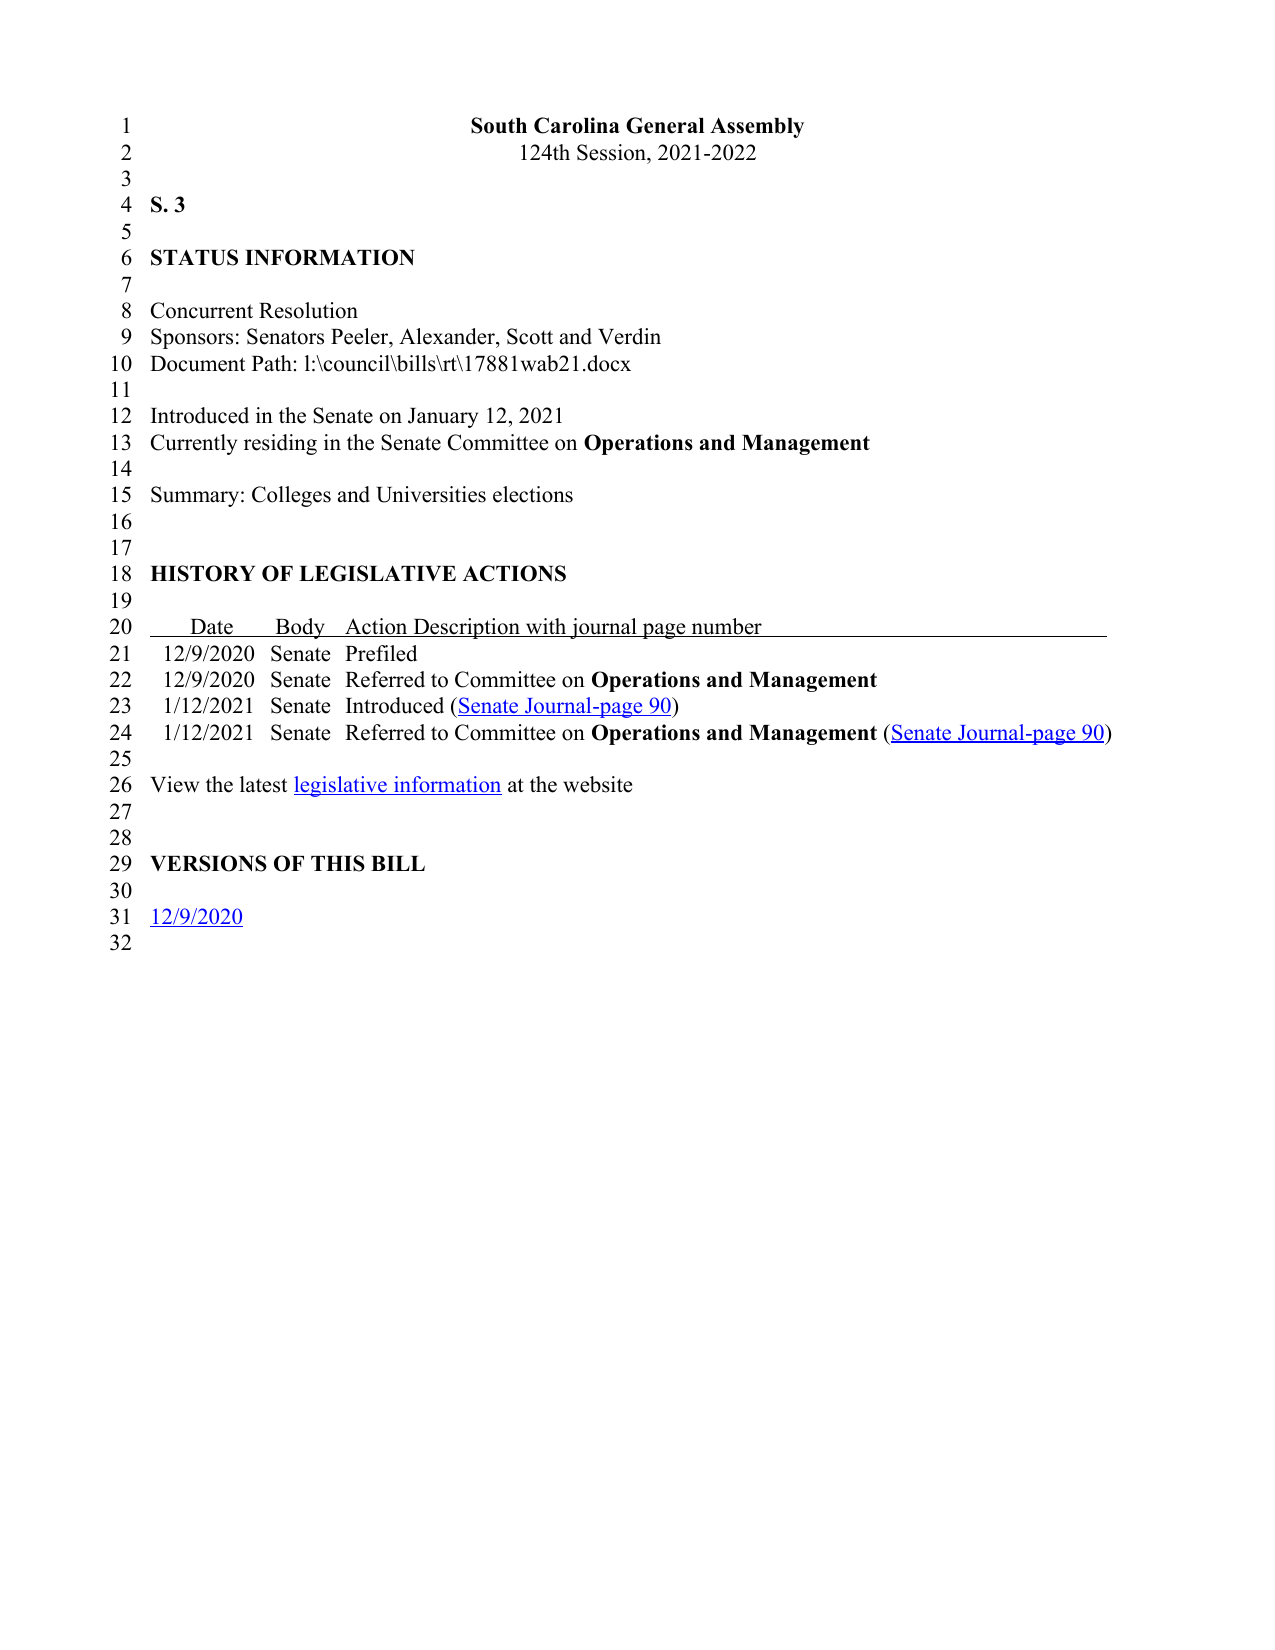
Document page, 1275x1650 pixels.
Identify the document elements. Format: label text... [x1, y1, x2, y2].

text 12/9/2020 Senate Prefiled [150, 639, 1125, 666]
text Concurrent Resolution [150, 297, 1125, 323]
text South Carolina General Assembly [150, 112, 1125, 139]
text Summary: Colleges and Universities elections [150, 481, 1125, 508]
text Sponsors: Senators Peeler, Alexander, Scott and Verdin [150, 323, 1125, 350]
text Date Body Action Description with journal page number [150, 613, 1125, 639]
text STATUS INFORMATION [150, 244, 1125, 271]
text 1/12/2021 Senate Referred to Committee on Operations and Management (Senate Journal-page 90) [150, 719, 1125, 745]
text S. 3 [150, 192, 1125, 218]
text 12/9/2020 Senate Referred to Committee on Operations and Management [150, 666, 1125, 692]
text Document Path: l:\council\bills\rt\17881wab21.docx [150, 350, 1125, 376]
text 124th Session, 2021-2022 [150, 139, 1125, 165]
text View the latest legislative information at the website [150, 771, 1125, 798]
text 1/12/2021 Senate Introduced (Senate Journal-page 90) [150, 692, 1125, 719]
text Currently residing in the Senate Committee on Operations and Management [150, 429, 1125, 455]
text Introduced in the Senate on January 12, 2021 [150, 402, 1125, 429]
text 12/9/2020 [150, 903, 1125, 929]
text VERSIONS OF THIS BILL [150, 850, 1125, 877]
text HISTORY OF LEGISLATIVE ACTIONS [150, 561, 1125, 587]
